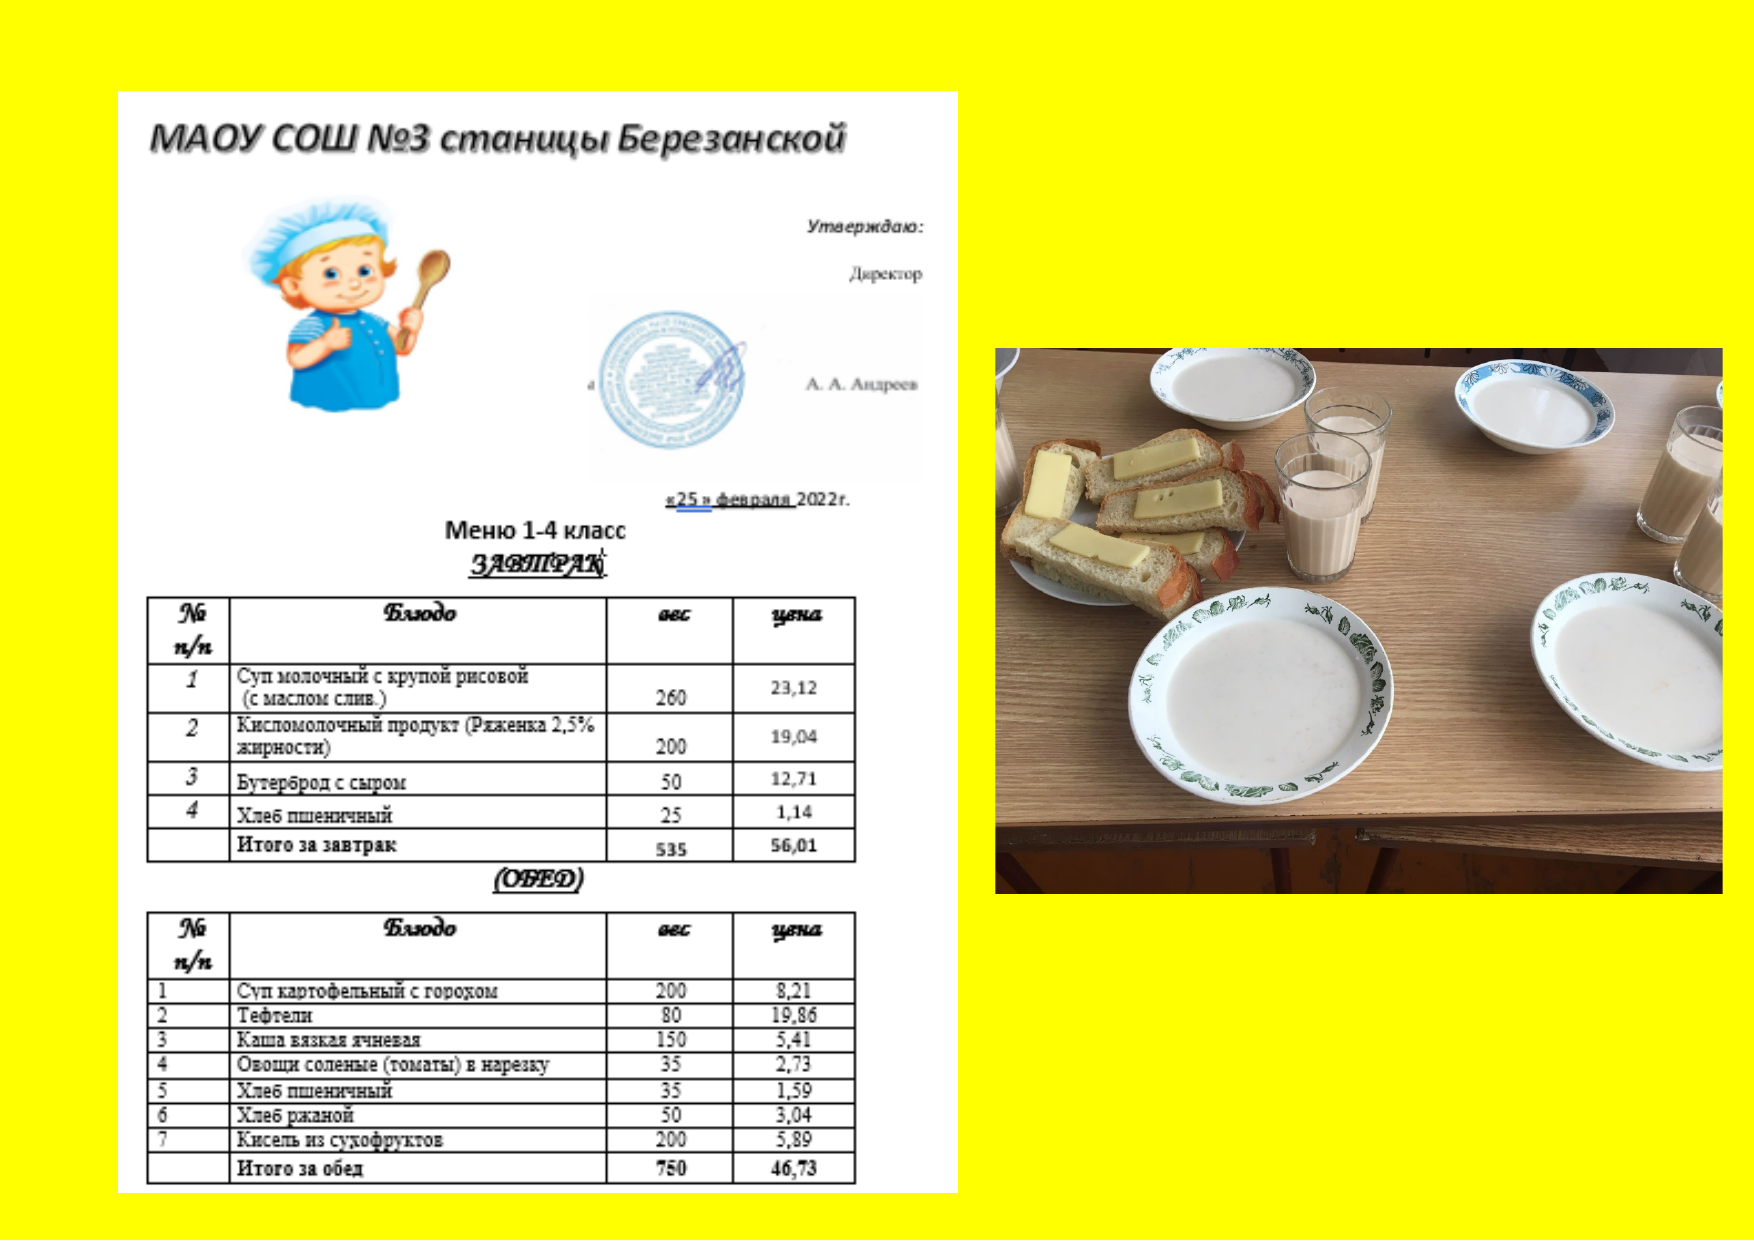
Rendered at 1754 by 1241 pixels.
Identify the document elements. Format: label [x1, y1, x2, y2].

picture [995, 348, 1723, 894]
picture [118, 91, 958, 1193]
